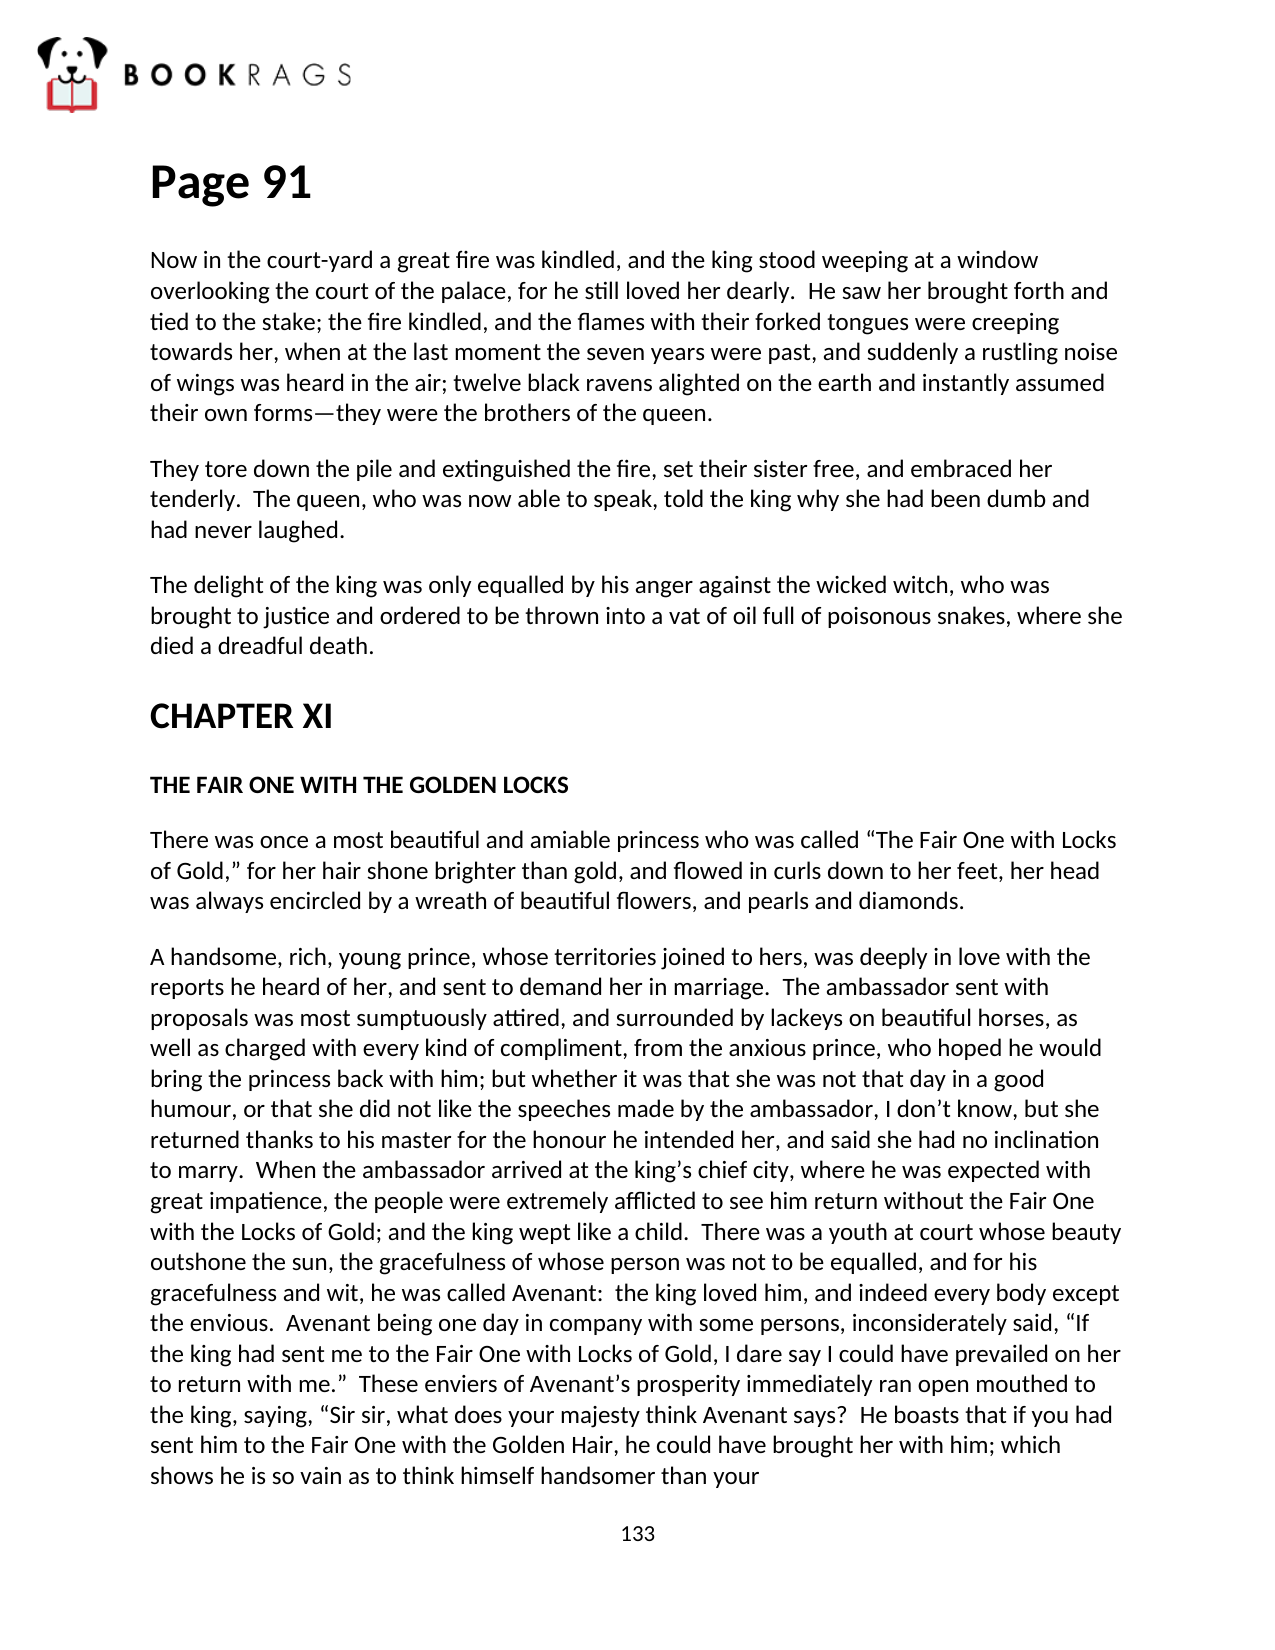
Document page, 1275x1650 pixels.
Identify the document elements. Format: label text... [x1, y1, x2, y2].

text CHAPTER XI [150, 692, 1125, 738]
text Page 91 [150, 150, 1125, 211]
text There was once a most beautiful and amiable princess who was called “The Fair One with Locks of Gold,” for her hair shone brighter than gold, and flowed in curls down to her feet, her head was always encircled by a wreath of beautiful flowers, and pearls and diamonds. [150, 824, 1125, 916]
picture [37, 37, 351, 113]
text Now in the court-yard a great fire was kindled, and the king stood weeping at a window overlooking the court of the palace, for he still loved her dearly. He saw her brought forth and tied to the stake; the fire kindled, and the flames with their forked tongues were creeping towards her, when at the last moment the seven years were past, and suddenly a rustling noise of wings was heard in the air; twelve black ravens alighted on the earth and instantly assumed their own forms—­they were the brothers of the queen. [150, 244, 1125, 428]
text A handsome, rich, young prince, whose territories joined to hers, was deeply in love with the reports he heard of her, and sent to demand her in marriage. The ambassador sent with proposals was most sumptuously attired, and surrounded by lackeys on beautiful horses, as well as charged with every kind of compliment, from the anxious prince, who hoped he would bring the princess back with him; but whether it was that she was not that day in a good humour, or that she did not like the speeches made by the ambassador, I don’t know, but she returned thanks to his master for the honour he intended her, and said she had no inclination to marry. When the ambassador arrived at the king’s chief city, where he was expected with great impatience, the people were extremely afflicted to see him return without the Fair One with the Locks of Gold; and the king wept like a child. There was a youth at court whose beauty outshone the sun, the gracefulness of whose person was not to be equalled, and for his gracefulness and wit, he was called Avenant: the king loved him, and indeed every body except the envious. Avenant being one day in company with some persons, inconsiderately said, “If the king had sent me to the Fair One with Locks of Gold, I dare say I could have prevailed on her to return with me.” These enviers of Avenant’s prosperity immediately ran open mouthed to the king, saying, “Sir sir, what does your majesty think Avenant says? He boasts that if you had sent him to the Fair One with the Golden Hair, he could have brought her with him; which shows he is so vain as to think himself handsomer than your [150, 941, 1125, 1490]
text THE FAIR ONE WITH THE GOLDEN LOCKS [150, 769, 1125, 799]
text They tore down the pile and extinguished the fire, set their sister free, and embraced her tenderly. The queen, who was now able to speak, told the king why she had been dumb and had never laughed. [150, 453, 1125, 544]
text The delight of the king was only equalled by his anger against the wicked witch, who was brought to justice and ordered to be thrown into a vat of oil full of poisonous snakes, where she died a dreadful death. [150, 569, 1125, 661]
